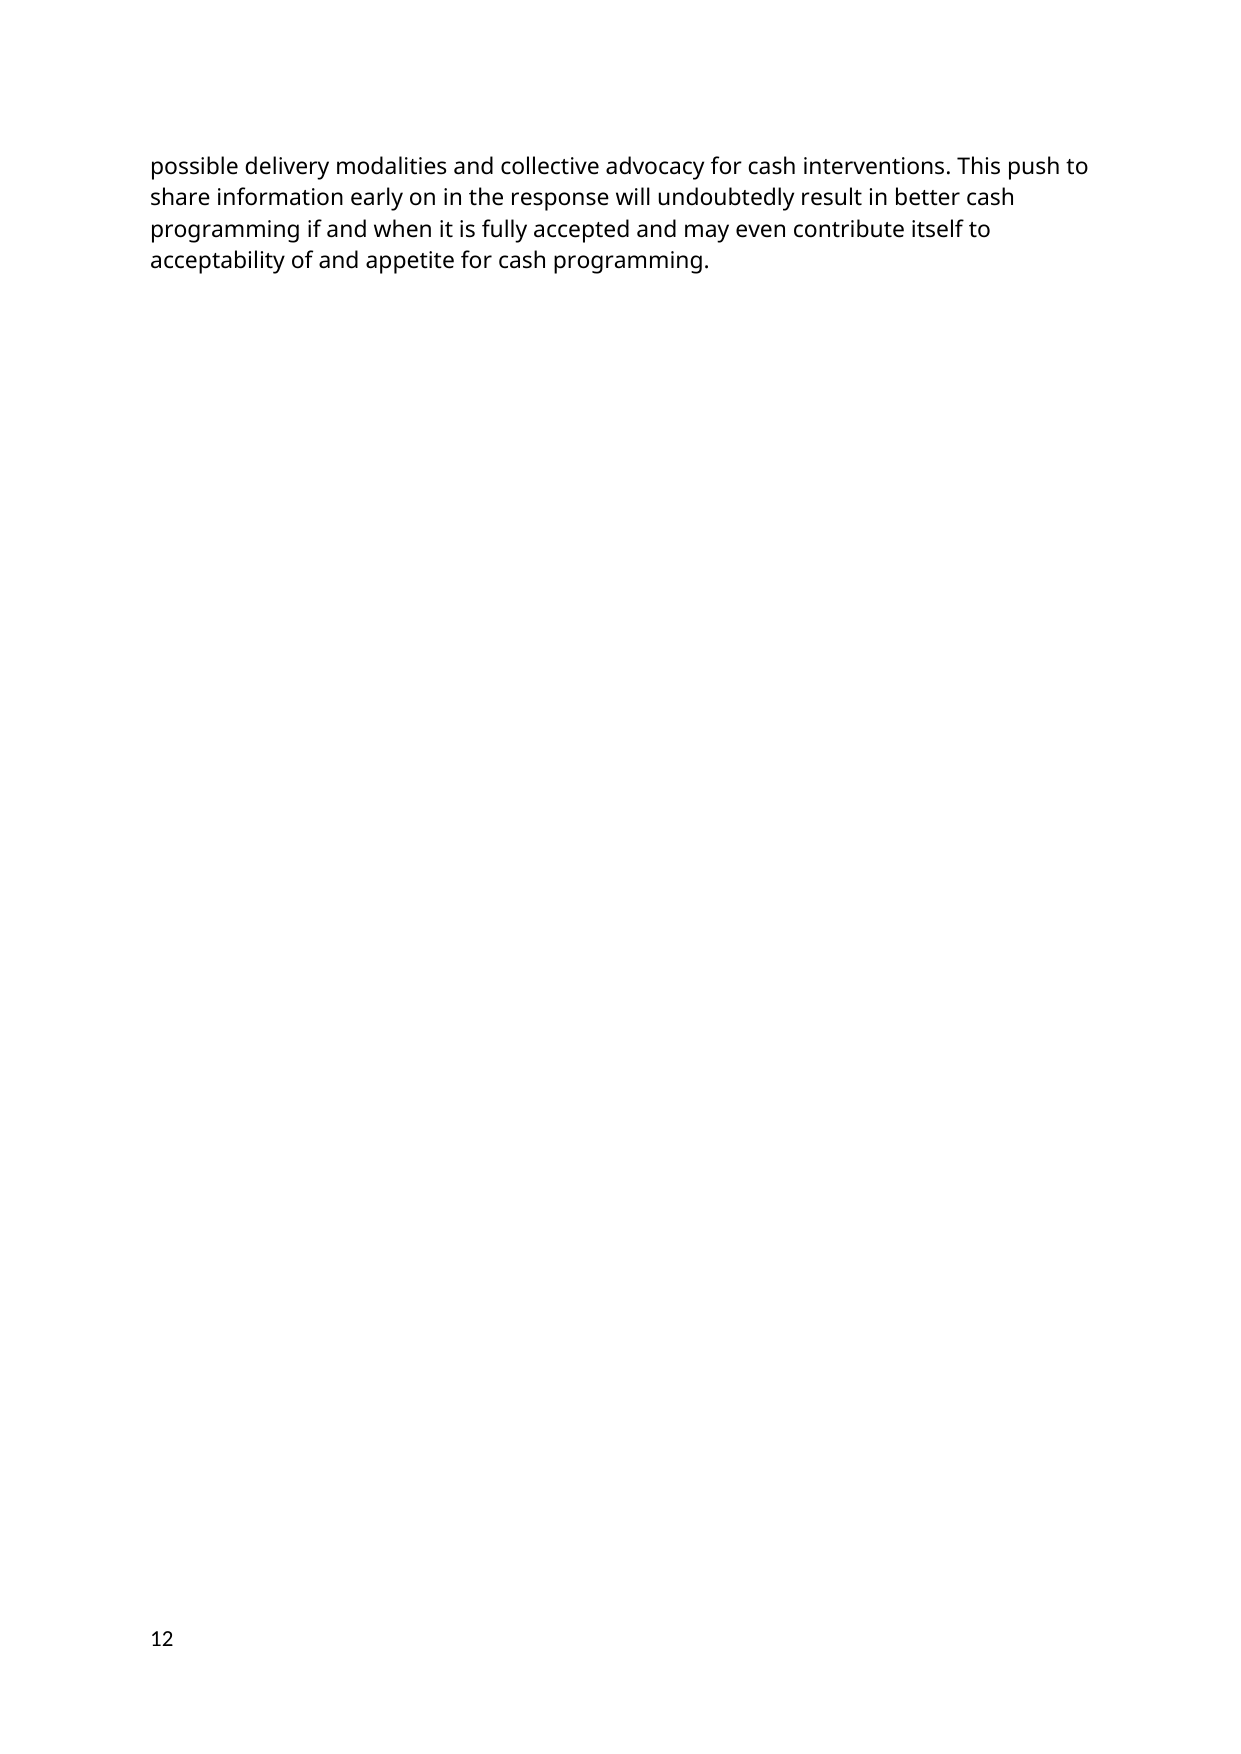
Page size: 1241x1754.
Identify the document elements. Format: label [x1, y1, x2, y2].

text [150, 150, 1090, 275]
